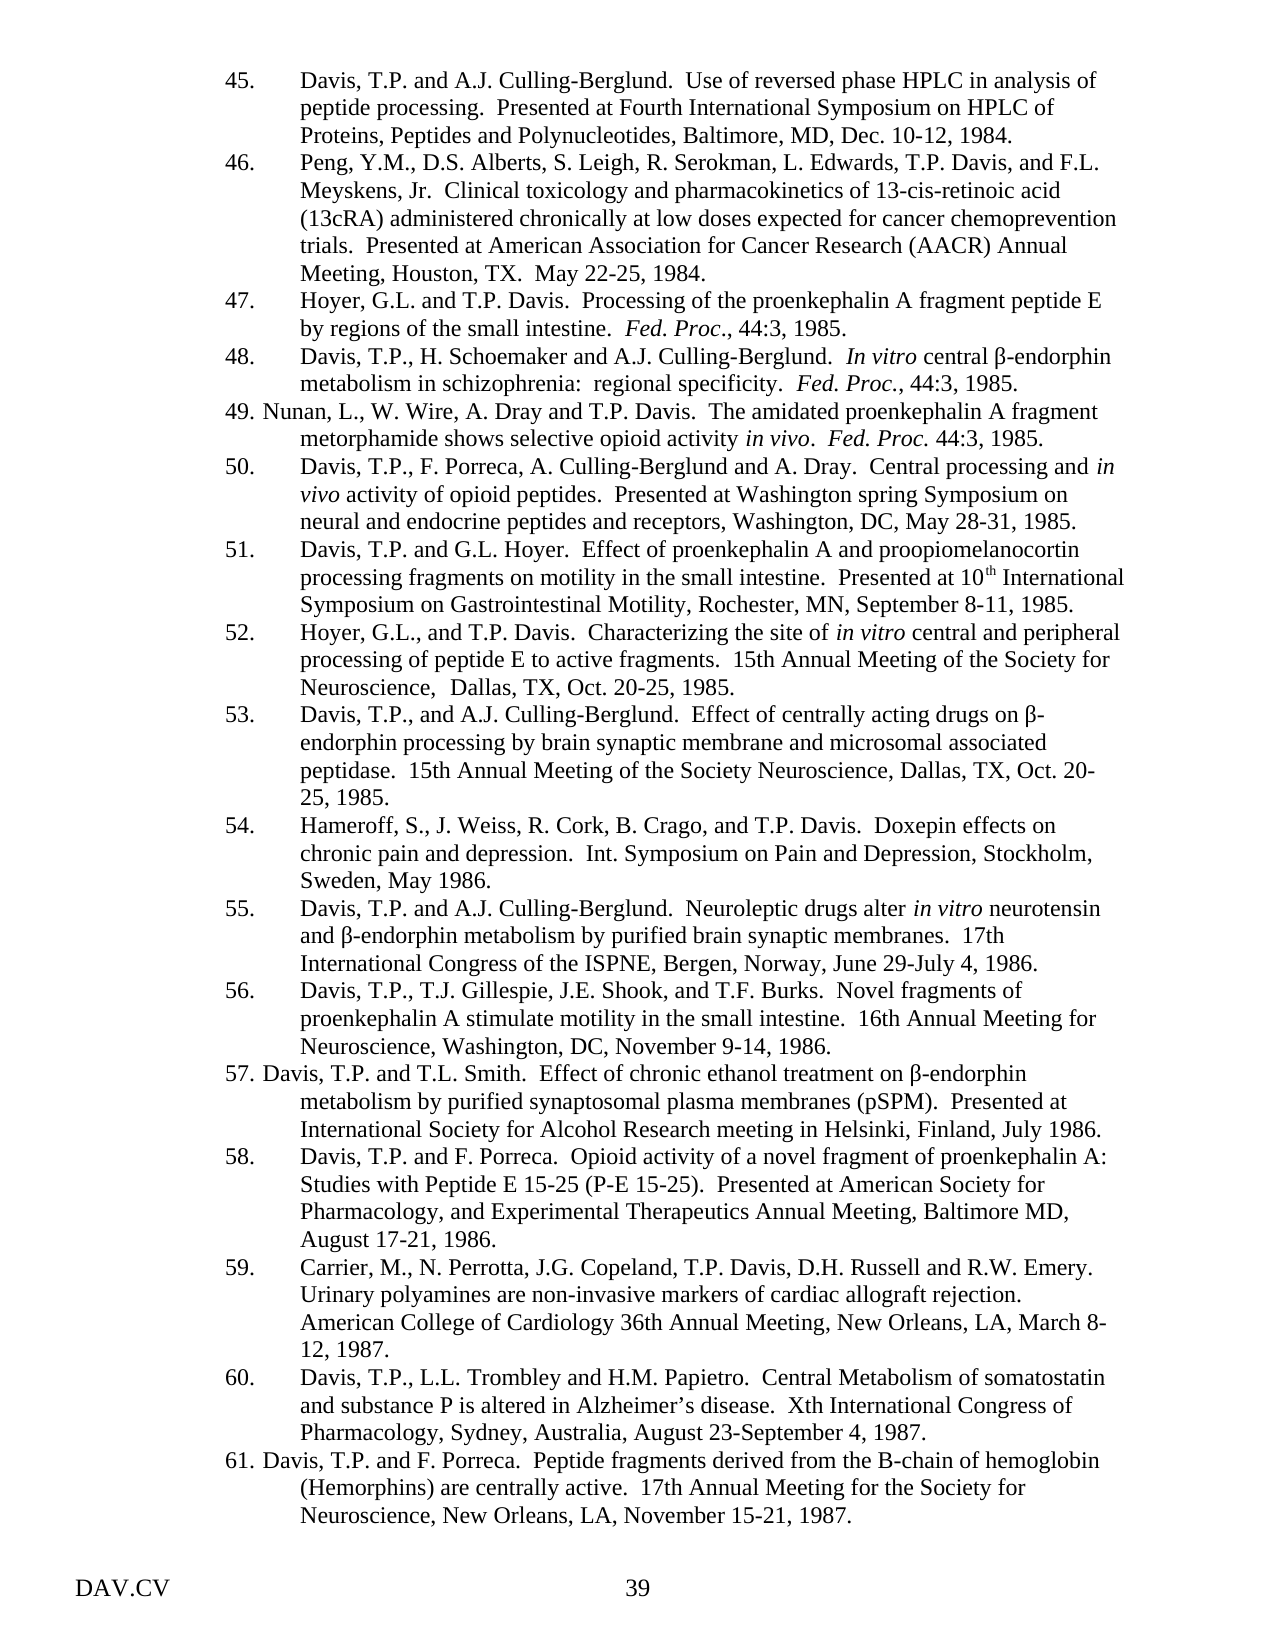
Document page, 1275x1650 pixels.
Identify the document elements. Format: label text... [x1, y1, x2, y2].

text 59. Carrier, M., N. Perrotta, J.G. Copeland, T.P. Davis, D.H. Russell and R.W. Emery. Urinary polyamines are non-invasive markers of cardiac allograft rejection. American College of Cardiology 36th Annual Meeting, New Orleans, LA, March 8-12, 1987. [225, 1253, 1125, 1363]
text 54. Hameroff, S., J. Weiss, R. Cork, B. Crago, and T.P. Davis. Doxepin effects on chronic pain and depression. Int. Symposium on Pain and Depression, Stockholm, Sweden, May 1986. [225, 811, 1125, 894]
list 51. Davis, T.P. and G.L. Hoyer. Effect of proenkephalin A and proopiomelanocortin processing fragments on motility in the small intestine. Presented at 10th International Symposium on Gastrointestinal Motility, Rochester, MN, September 8-11, 1985. [225, 535, 1125, 618]
list 48. Davis, T.P., H. Schoemaker and A.J. Culling-Berglund. In vitro central β-endorphin metabolism in schizophrenia: regional specificity. Fed. Proc., 44:3, 1985. [225, 342, 1125, 397]
text 56. Davis, T.P., T.J. Gillespie, J.E. Shook, and T.F. Burks. Novel fragments of proenkephalin A stimulate motility in the small intestine. 16th Annual Meeting for Neuroscience, Washington, DC, November 9-14, 1986. [225, 977, 1125, 1059]
list Nunan, L., W. Wire, A. Dray and T.P. Davis. The amidated proenkephalin A fragment metorphamide shows selective opioid activity in vivo. Fed. Proc. 44:3, 1985. [225, 397, 1125, 452]
text 60. Davis, T.P., L.L. Trombley and H.M. Papietro. Central Metabolism of somatostatin and substance P is altered in Alzheimer’s disease. Xth International Congress of Pharmacology, Sydney, Australia, August 23-September 4, 1987. [225, 1363, 1125, 1446]
text 55. Davis, T.P. and A.J. Culling-Berglund. Neuroleptic drugs alter in vitro neurotensin and β-endorphin metabolism by purified brain synaptic membranes. 17th International Congress of the ISPNE, Bergen, Norway, June 29-July 4, 1986. [225, 894, 1125, 977]
list Davis, T.P. and T.L. Smith. Effect of chronic ethanol treatment on β-endorphin metabolism by purified synaptosomal plasma membranes (pSPM). Presented at International Society for Alcohol Research meeting in Helsinki, Finland, July 1986. [225, 1059, 1125, 1142]
list Davis, T.P. and F. Porreca. Peptide fragments derived from the B-chain of hemoglobin (Hemorphins) are centrally active. 17th Annual Meeting for the Society for Neuroscience, New Orleans, LA, November 15-21, 1987. [225, 1446, 1125, 1529]
text 53. Davis, T.P., and A.J. Culling-Berglund. Effect of centrally acting drugs on β-endorphin processing by brain synaptic membrane and microsomal associated peptidase. 15th Annual Meeting of the Society Neuroscience, Dallas, TX, Oct. 20-25, 1985. [225, 701, 1125, 811]
text 45. Davis, T.P. and A.J. Culling-Berglund. Use of reversed phase HPLC in analysis of peptide processing. Presented at Fourth International Symposium on HPLC of Proteins, Peptides and Polynucleotides, Baltimore, MD, Dec. 10-12, 1984. [225, 66, 1125, 148]
text 46. Peng, Y.M., D.S. Alberts, S. Leigh, R. Serokman, L. Edwards, T.P. Davis, and F.L. Meyskens, Jr. Clinical toxicology and pharmacokinetics of 13-cis-retinoic acid (13cRA) administered chronically at low doses expected for cancer chemoprevention trials. Presented at American Association for Cancer Research (AACR) Annual Meeting, Houston, TX. May 22-25, 1984. [225, 148, 1125, 286]
list 50. Davis, T.P., F. Porreca, A. Culling-Berglund and A. Dray. Central processing and in vivo activity of opioid peptides. Presented at Washington spring Symposium on neural and endocrine peptides and receptors, Washington, DC, May 28-31, 1985. [225, 452, 1125, 535]
text 58. Davis, T.P. and F. Porreca. Opioid activity of a novel fragment of proenkephalin A: Studies with Peptide E 15-25 (P-E 15-25). Presented at American Society for Pharmacology, and Experimental Therapeutics Annual Meeting, Baltimore MD, August 17-21, 1986. [225, 1142, 1125, 1253]
text 52. Hoyer, G.L., and T.P. Davis. Characterizing the site of in vitro central and peripheral processing of peptide E to active fragments. 15th Annual Meeting of the Society for Neuroscience, Dallas, TX, Oct. 20-25, 1985. [75, 618, 1125, 701]
text 47. Hoyer, G.L. and T.P. Davis. Processing of the proenkephalin A fragment peptide E by regions of the small intestine. Fed. Proc., 44:3, 1985. [225, 286, 1125, 342]
